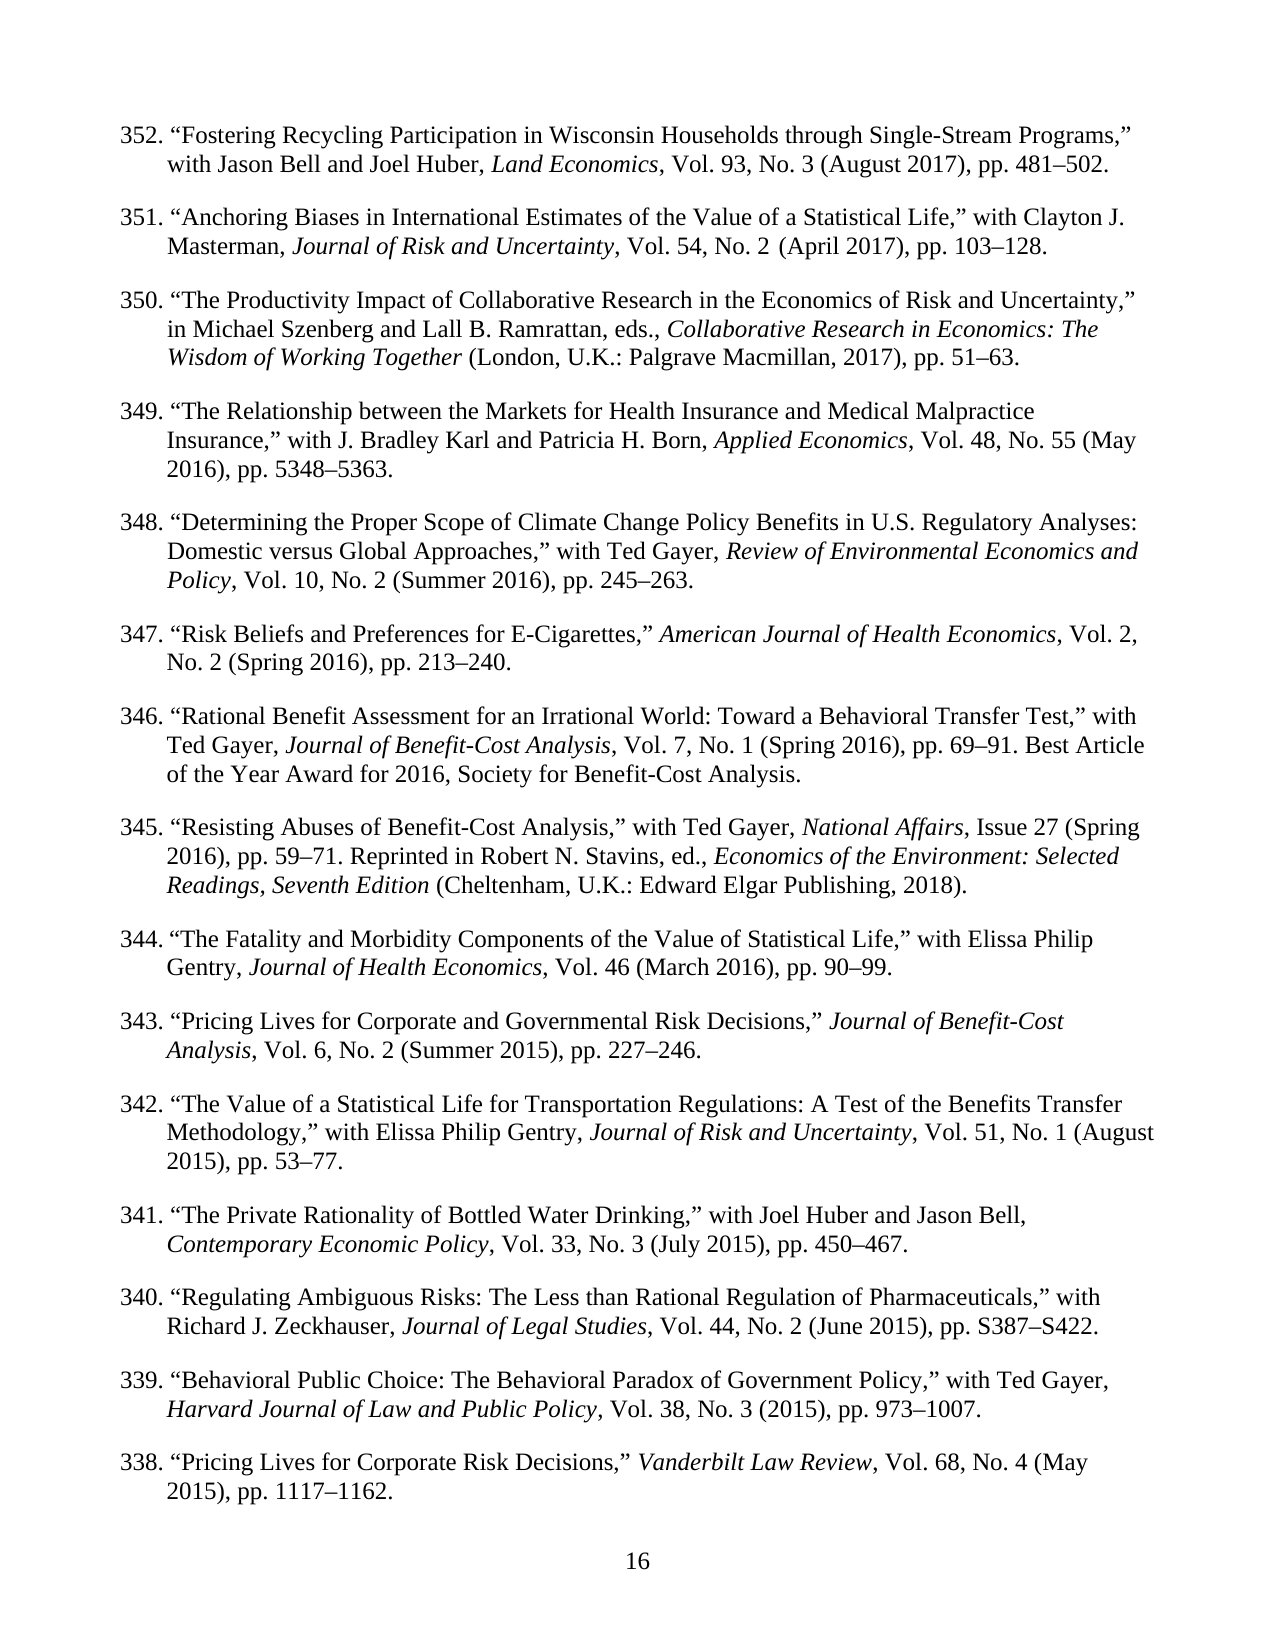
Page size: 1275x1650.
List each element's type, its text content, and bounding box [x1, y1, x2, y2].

text 351. “Anchoring Biases in International Estimates of the Value of a Statistical Life,” with Clayton J. Masterman, Journal of Risk and Uncertainty, Vol. 54, No. 2 (April 2017), pp. 103–128. [120, 202, 1155, 260]
text 350. “The Productivity Impact of Collaborative Research in the Economics of Risk and Uncertainty,” in Michael Szenberg and Lall B. Ramrattan, eds., Collaborative Research in Economics: The Wisdom of Working Together (London, U.K.: Palgrave Macmillan, 2017), pp. 51–63. [120, 285, 1155, 371]
list 338. “Pricing Lives for Corporate Risk Decisions,” Vanderbilt Law Review, Vol. 68, No. 4 (May 2015), pp. 1117–1162. [120, 1447, 1155, 1505]
text 352. “Fostering Recycling Participation in Wisconsin Households through Single-Stream Programs,” with Jason Bell and Joel Huber, Land Economics, Vol. 93, No. 3 (August 2017), pp. 481–502. [120, 120, 1155, 177]
text 343. “Pricing Lives for Corporate and Governmental Risk Decisions,” Journal of Benefit-Cost Analysis, Vol. 6, No. 2 (Summer 2015), pp. 227–246. [120, 1006, 1155, 1064]
text 349. “The Relationship between the Markets for Health Insurance and Medical Malpractice Insurance,” with J. Bradley Karl and Patricia H. Born, Applied Economics, Vol. 48, No. 55 (May 2016), pp. 5348–5363. [120, 396, 1155, 482]
text 348. “Determining the Proper Scope of Climate Change Policy Benefits in U.S. Regulatory Analyses: Domestic versus Global Approaches,” with Ted Gayer, Review of Environmental Economics and Policy, Vol. 10, No. 2 (Summer 2016), pp. 245–263. [120, 507, 1155, 594]
text 344. “The Fatality and Morbidity Components of the Value of Statistical Life,” with Elissa Philip Gentry, Journal of Health Economics, Vol. 46 (March 2016), pp. 90–99. [120, 924, 1155, 981]
text 347. “Risk Beliefs and Preferences for E-Cigarettes,” American Journal of Health Economics, Vol. 2, No. 2 (Spring 2016), pp. 213–240. [120, 619, 1155, 676]
text 340. “Regulating Ambiguous Risks: The Less than Rational Regulation of Pharmaceuticals,” with Richard J. Zeckhauser, Journal of Legal Studies, Vol. 44, No. 2 (June 2015), pp. S387–S422. [120, 1282, 1155, 1340]
text 346. “Rational Benefit Assessment for an Irrational World: Toward a Behavioral Transfer Test,” with Ted Gayer, Journal of Benefit-Cost Analysis, Vol. 7, No. 1 (Spring 2016), pp. 69–91. Best Article of the Year Award for 2016, Society for Benefit-Cost Analysis. [120, 701, 1155, 787]
list 339. “Behavioral Public Choice: The Behavioral Paradox of Government Policy,” with Ted Gayer, Harvard Journal of Law and Public Policy, Vol. 38, No. 3 (2015), pp. 973–1007. [120, 1365, 1155, 1422]
text 345. “Resisting Abuses of Benefit-Cost Analysis,” with Ted Gayer, National Affairs, Issue 27 (Spring 2016), pp. 59–71. Reprinted in Robert N. Stavins, ed., Economics of the Environment: Selected Readings, Seventh Edition (Cheltenham, U.K.: Edward Elgar Publishing, 2018). [120, 812, 1155, 899]
text 341. “The Private Rationality of Bottled Water Drinking,” with Joel Huber and Jason Bell, Contemporary Economic Policy, Vol. 33, No. 3 (July 2015), pp. 450–467. [120, 1200, 1155, 1257]
text 342. “The Value of a Statistical Life for Transportation Regulations: A Test of the Benefits Transfer Methodology,” with Elissa Philip Gentry, Journal of Risk and Uncertainty, Vol. 51, No. 1 (August 2015), pp. 53–77. [120, 1089, 1155, 1175]
